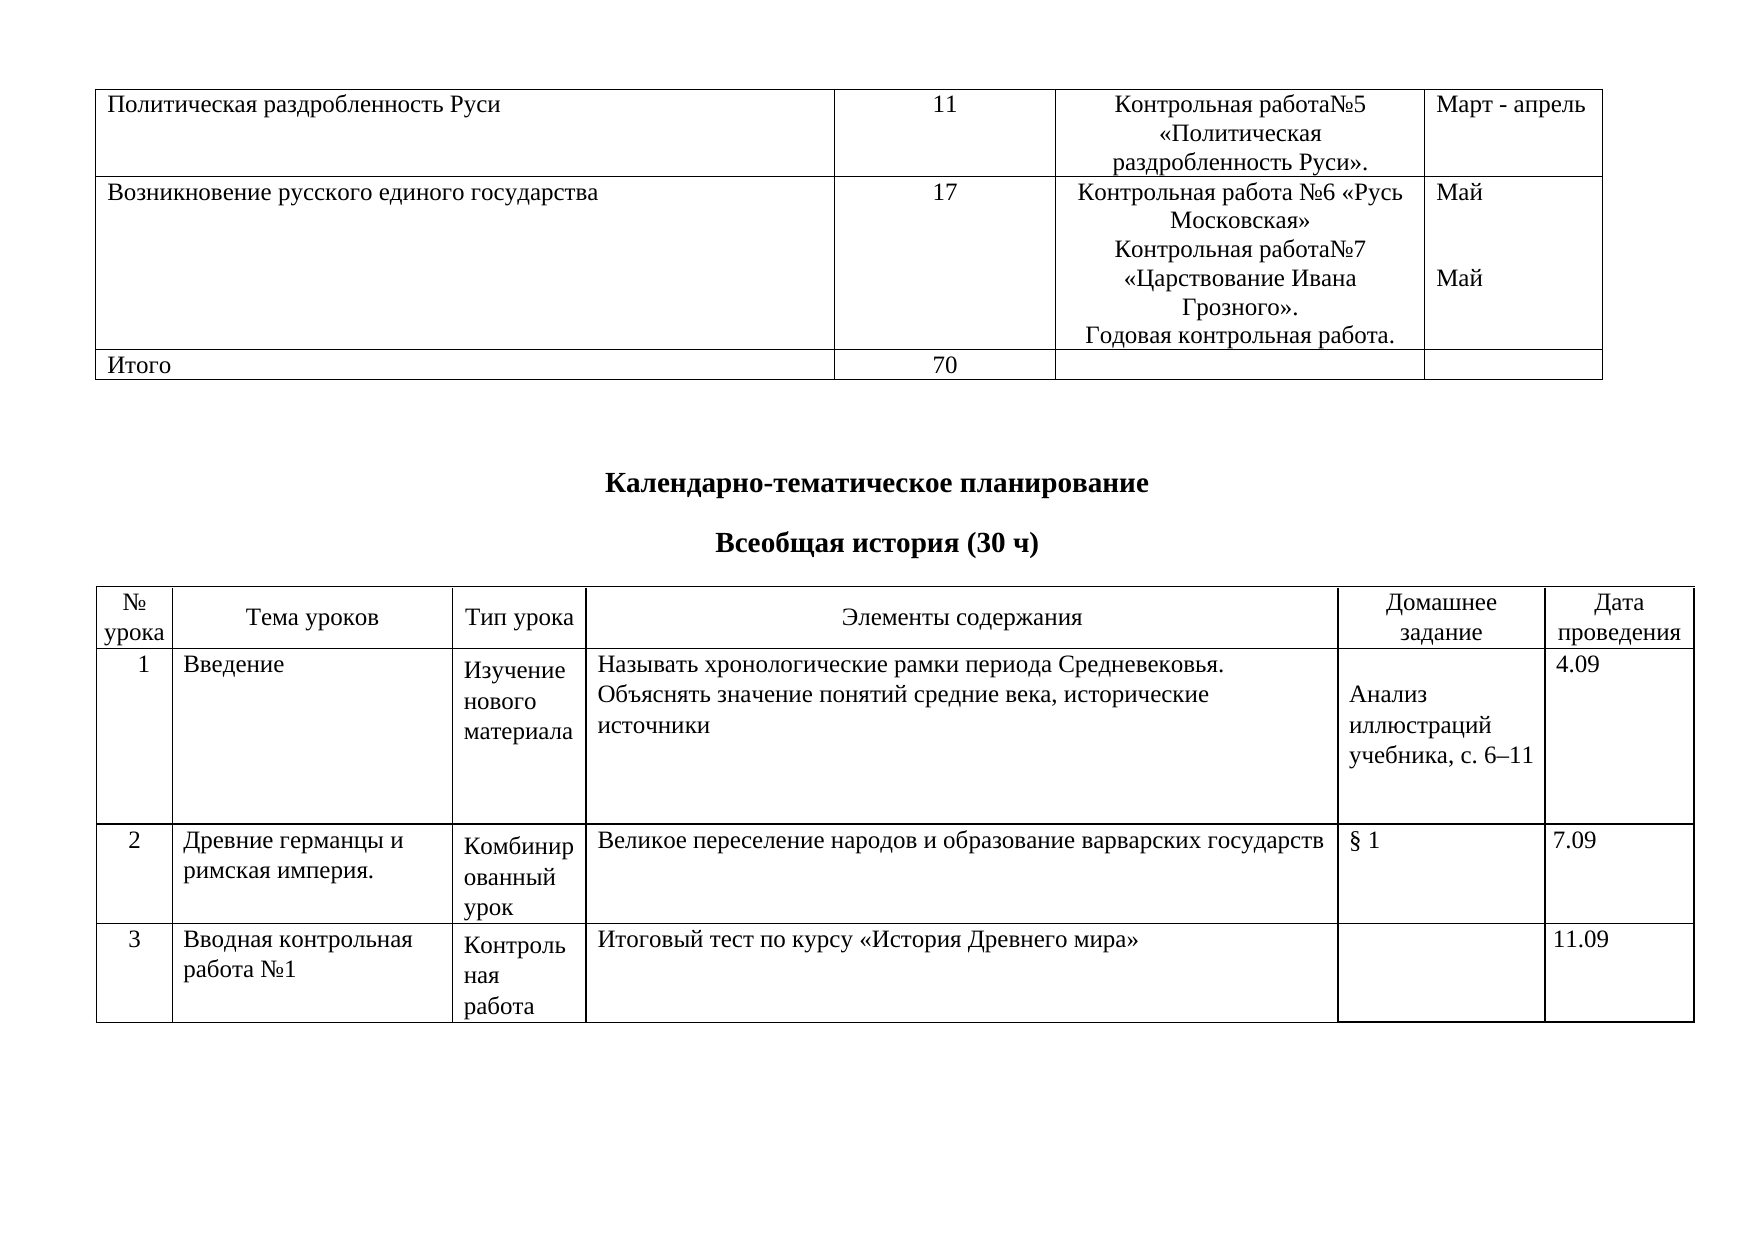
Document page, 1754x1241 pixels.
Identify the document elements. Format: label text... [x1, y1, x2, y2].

table_cell 70 [835, 350, 1055, 379]
table_cell 7.09 [1546, 825, 1693, 922]
text Календарно-тематическое планирование [118, 465, 1636, 499]
table_cell Комбинированный урок [453, 825, 585, 922]
table_header Дата проведения [1546, 587, 1694, 648]
table_cell Анализ иллюстраций учебника, с. 6–11 [1339, 649, 1544, 823]
table_cell [1056, 350, 1424, 379]
table_cell Называть хронологические рамки периода Средневековья. Объяснять значение понятий средние века, исторические источники [587, 649, 1337, 823]
text Всеобщая история (30 ч) [118, 526, 1636, 559]
table_cell Изучение нового материала [453, 649, 585, 823]
table_cell Древние германцы и римская империя. [173, 825, 452, 922]
table_cell 17 [835, 177, 1055, 349]
table_header Домашнее задание [1339, 587, 1545, 648]
table_header Тема уроков [173, 587, 452, 648]
table_cell Итоговый тест по курсу «История Древнего мира» [587, 924, 1337, 1021]
table_cell [1425, 350, 1602, 379]
table_cell Контрольная работа [453, 924, 585, 1021]
table_cell [1339, 924, 1544, 1021]
table_cell Великое переселение народов и образование варварских государств [587, 825, 1337, 922]
table_cell 4.09 [1546, 649, 1693, 823]
table_header № урока [97, 587, 172, 648]
table_cell 3 [97, 924, 172, 1021]
table_cell Март - апрель [1425, 90, 1602, 176]
table_cell Контрольная работа№5 «Политическая раздробленность Руси». [1056, 90, 1424, 176]
table_header Тип урока [453, 587, 586, 648]
table_cell Политическая раздробленность Руси [96, 90, 834, 176]
table_cell Возникновение русского единого государства [96, 177, 834, 349]
table_cell 1 [97, 649, 172, 823]
table_cell § 1 [1339, 825, 1544, 922]
table_header Элементы содержания [587, 587, 1338, 648]
table_cell 11.09 [1546, 924, 1693, 1021]
table_cell Контрольная работа №6 «Русь Московская» Контрольная работа№7 «Царствование Ивана Грозного». Годовая контрольная работа. [1056, 177, 1424, 349]
table_cell Введение [173, 649, 452, 823]
table_cell Май Май [1425, 177, 1602, 349]
table_cell 2 [97, 825, 172, 922]
table_cell Итого [96, 350, 834, 379]
table_cell 11 [835, 90, 1055, 176]
table_cell Вводная контрольная работа №1 [173, 924, 452, 1021]
